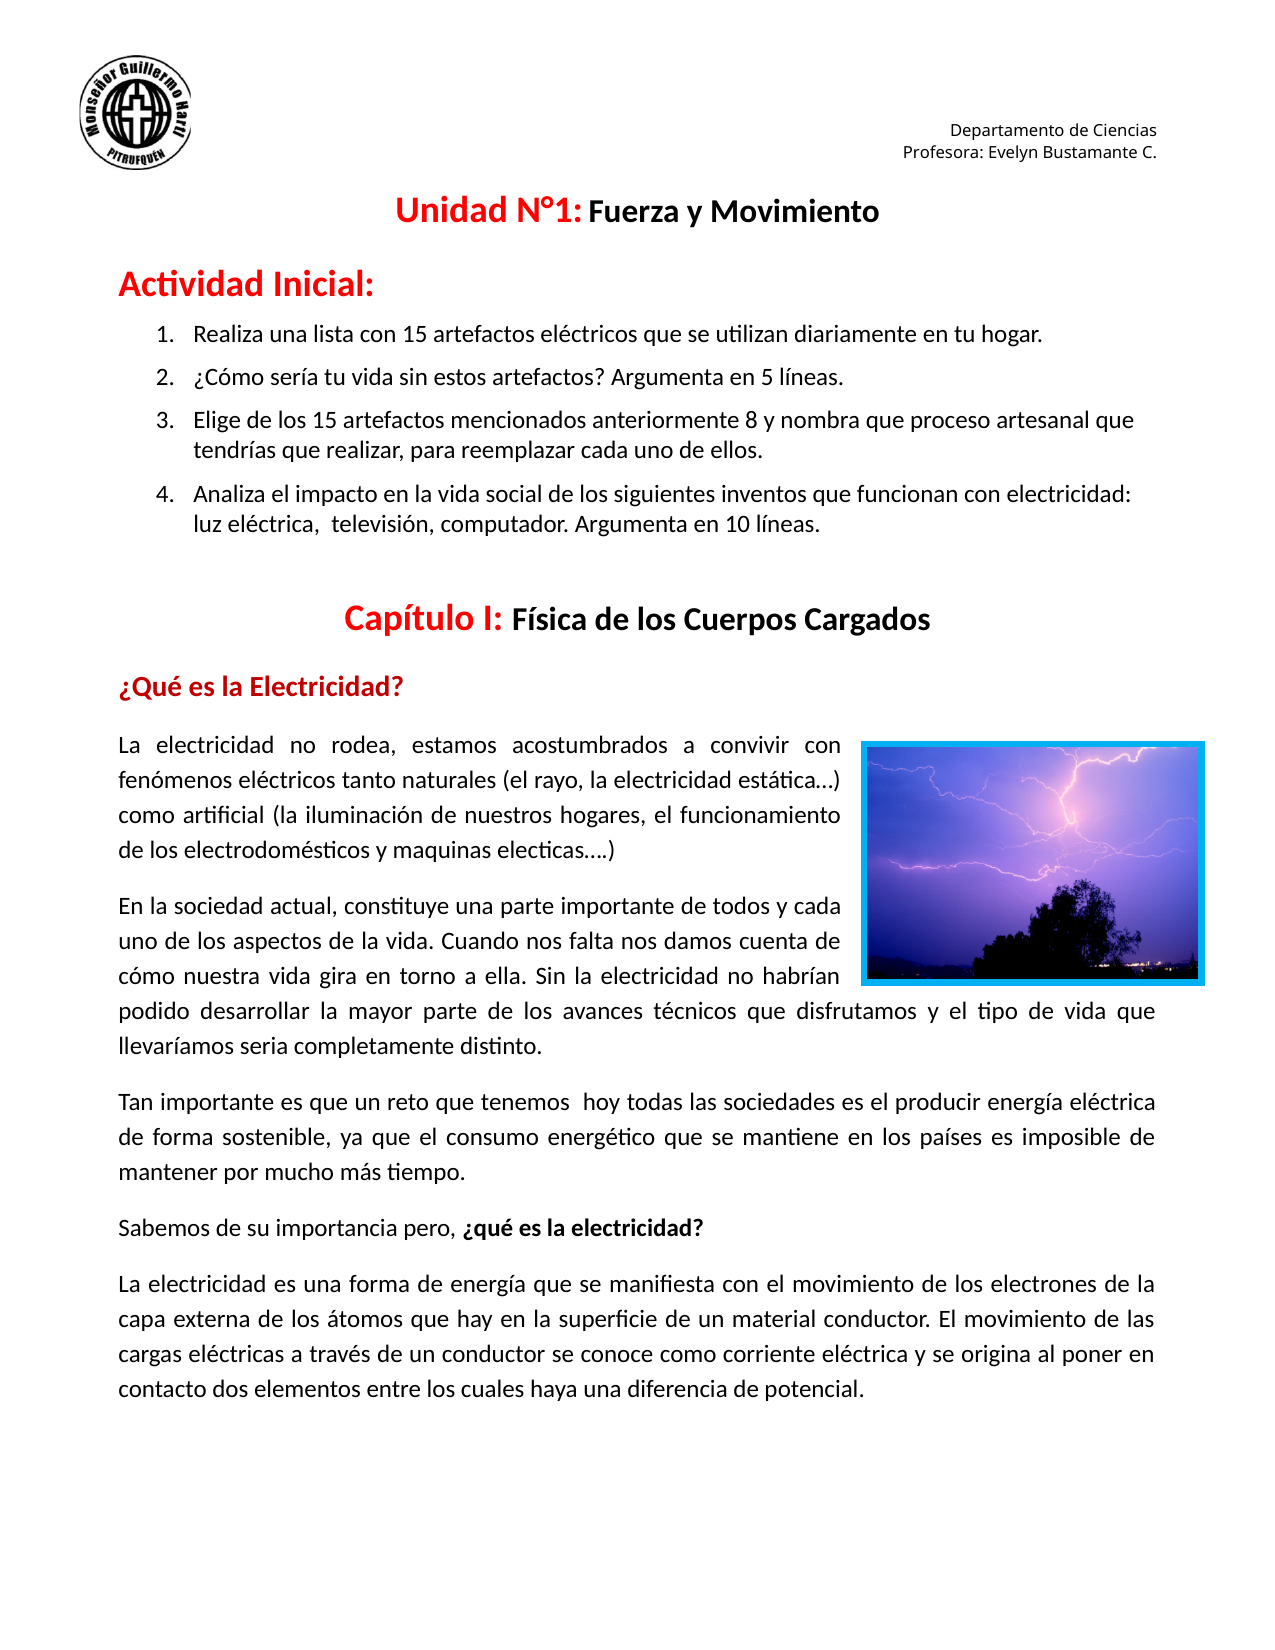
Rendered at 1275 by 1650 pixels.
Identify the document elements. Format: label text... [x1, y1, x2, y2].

text Profesora: Evelyn Bustamante C. [191, 141, 1157, 163]
picture [78, 55, 191, 168]
text Departamento de Ciencias [191, 118, 1157, 141]
picture [868, 748, 1197, 978]
list Analiza el impacto en la vida social de los siguientes inventos que funcionan con electricidad: luz eléctrica, televisión, computador. Argumenta en 10 líneas. [156, 478, 1157, 539]
text La electricidad no rodea, estamos acostumbrados a convivir con fenómenos eléctricos tanto naturales (el rayo, la electricidad estática…) como artificial (la iluminación de nuestros hogares, el funcionamiento de los electrodomésticos y maquinas electicas….) [118, 729, 1157, 865]
text En la sociedad actual, constituye una parte importante de todos y cada uno de los aspectos de la vida. Cuando nos falta nos damos cuenta de cómo nuestra vida gira en torno a ella. Sin la electricidad no habrían podido desarrollar la mayor parte de los avances técnicos que disfrutamos y el tipo de vida que llevaríamos seria completamente distinto. [118, 890, 1157, 1061]
text La electricidad es una forma de energía que se manifiesta con el movimiento de los electrones de la capa externa de los átomos que hay en la superficie de un material conductor. El movimiento de las cargas eléctricas a través de un conductor se conoce como corriente eléctrica y se origina al poner en contacto dos elementos entre los cuales haya una diferencia de potencial. [118, 1268, 1157, 1403]
text Actividad Inicial: [118, 260, 1157, 306]
list Elige de los 15 artefactos mencionados anteriormente 8 y nombra que proceso artesanal que tendrías que realizar, para reemplazar cada uno de ellos. [156, 404, 1157, 465]
list Realiza una lista con 15 artefactos eléctricos que se utilizan diariamente en tu hogar. [156, 318, 1157, 349]
text Unidad N°1: Fuerza y Movimiento [118, 186, 1157, 232]
text ¿Qué es la Electricidad? [118, 668, 1157, 703]
text Tan importante es que un reto que tenemos hoy todas las sociedades es el producir energía eléctrica de forma sostenible, ya que el consumo energético que se mantiene en los países es imposible de mantener por mucho más tiempo. [118, 1086, 1157, 1187]
text Capítulo I: Física de los Cuerpos Cargados [118, 594, 1157, 640]
text Sabemos de su importancia pero, ¿qué es la electricidad? [118, 1212, 1157, 1243]
list ¿Cómo sería tu vida sin estos artefactos? Argumenta en 5 líneas. [156, 361, 1157, 392]
